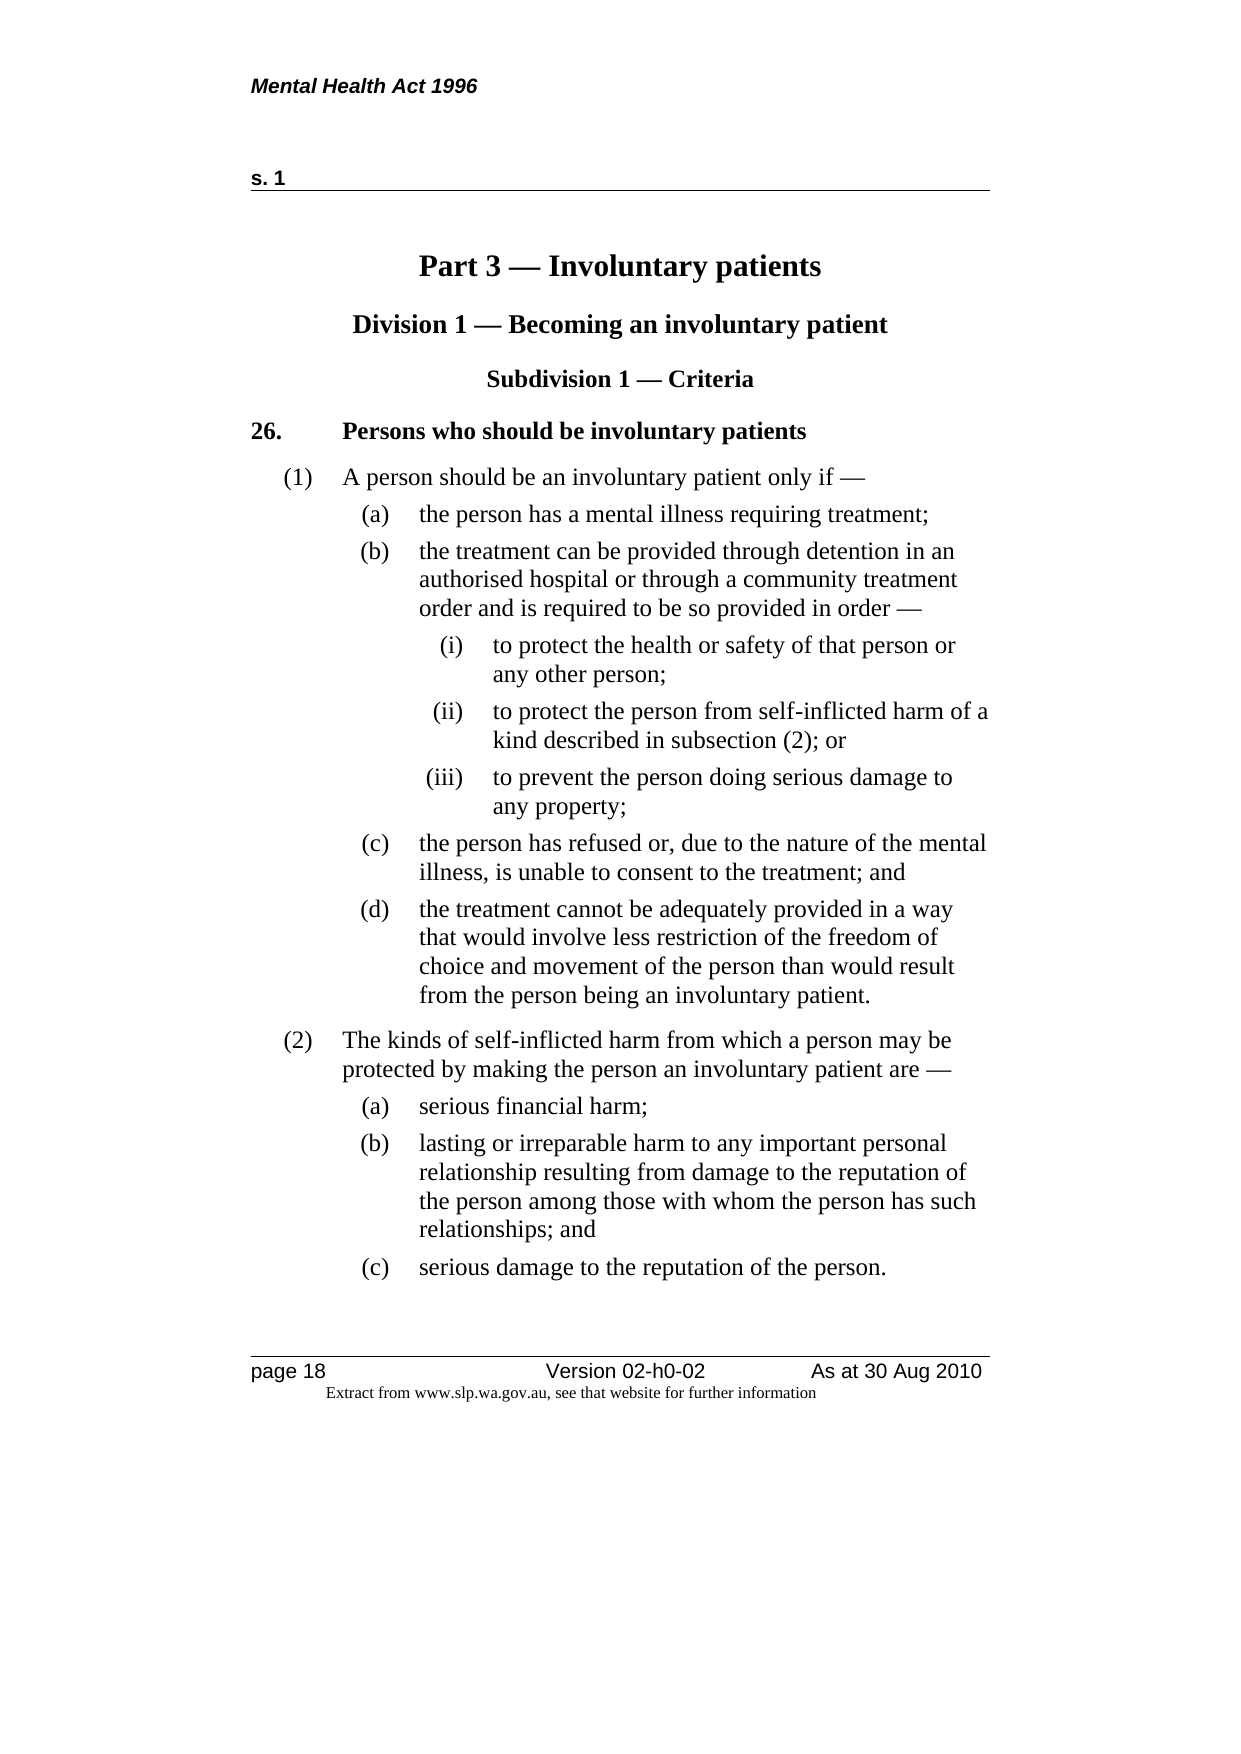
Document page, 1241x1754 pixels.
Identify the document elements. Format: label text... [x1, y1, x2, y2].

text (1) A person should be an involuntary patient only if — [251, 462, 990, 490]
subtitle Division 1 — Becoming an involuntary patient [251, 308, 990, 339]
subtitle Subdivision 1 — Criteria [251, 364, 990, 393]
text (b) the treatment can be provided through detention in an authorised hospital or through a community treatment order and is required to be so provided in order — [251, 536, 990, 622]
subtitle 26. Persons who should be involuntary patients [251, 416, 990, 445]
subtitle Part 3 — Involuntary patients [251, 247, 990, 283]
text (ii) to protect the person from self-inflicted harm of a kind described in subsection (2); or [251, 696, 990, 754]
text (2) The kinds of self-inflicted harm from which a person may be protected by making the person an involuntary patient are — [251, 1025, 990, 1083]
text (iii) to prevent the person doing serious damage to any property; [251, 762, 990, 819]
text (c) the person has refused or, due to the nature of the mental illness, is unable to consent to the treatment; and [251, 828, 990, 885]
text (b) lasting or irreparable harm to any important personal relationship resulting from damage to the reputation of the person among those with whom the person has such relationships; and [251, 1128, 990, 1243]
text (d) the treatment cannot be adequately provided in a way that would involve less restriction of the freedom of choice and movement of the person than would result from the person being an involuntary patient. [251, 894, 990, 1009]
text (a) serious financial harm; [251, 1091, 990, 1120]
text (c) serious damage to the reputation of the person. [251, 1252, 990, 1280]
text (i) to protect the health or safety of that person or any other person; [251, 630, 990, 688]
text (a) the person has a mental illness requiring treatment; [251, 499, 990, 527]
